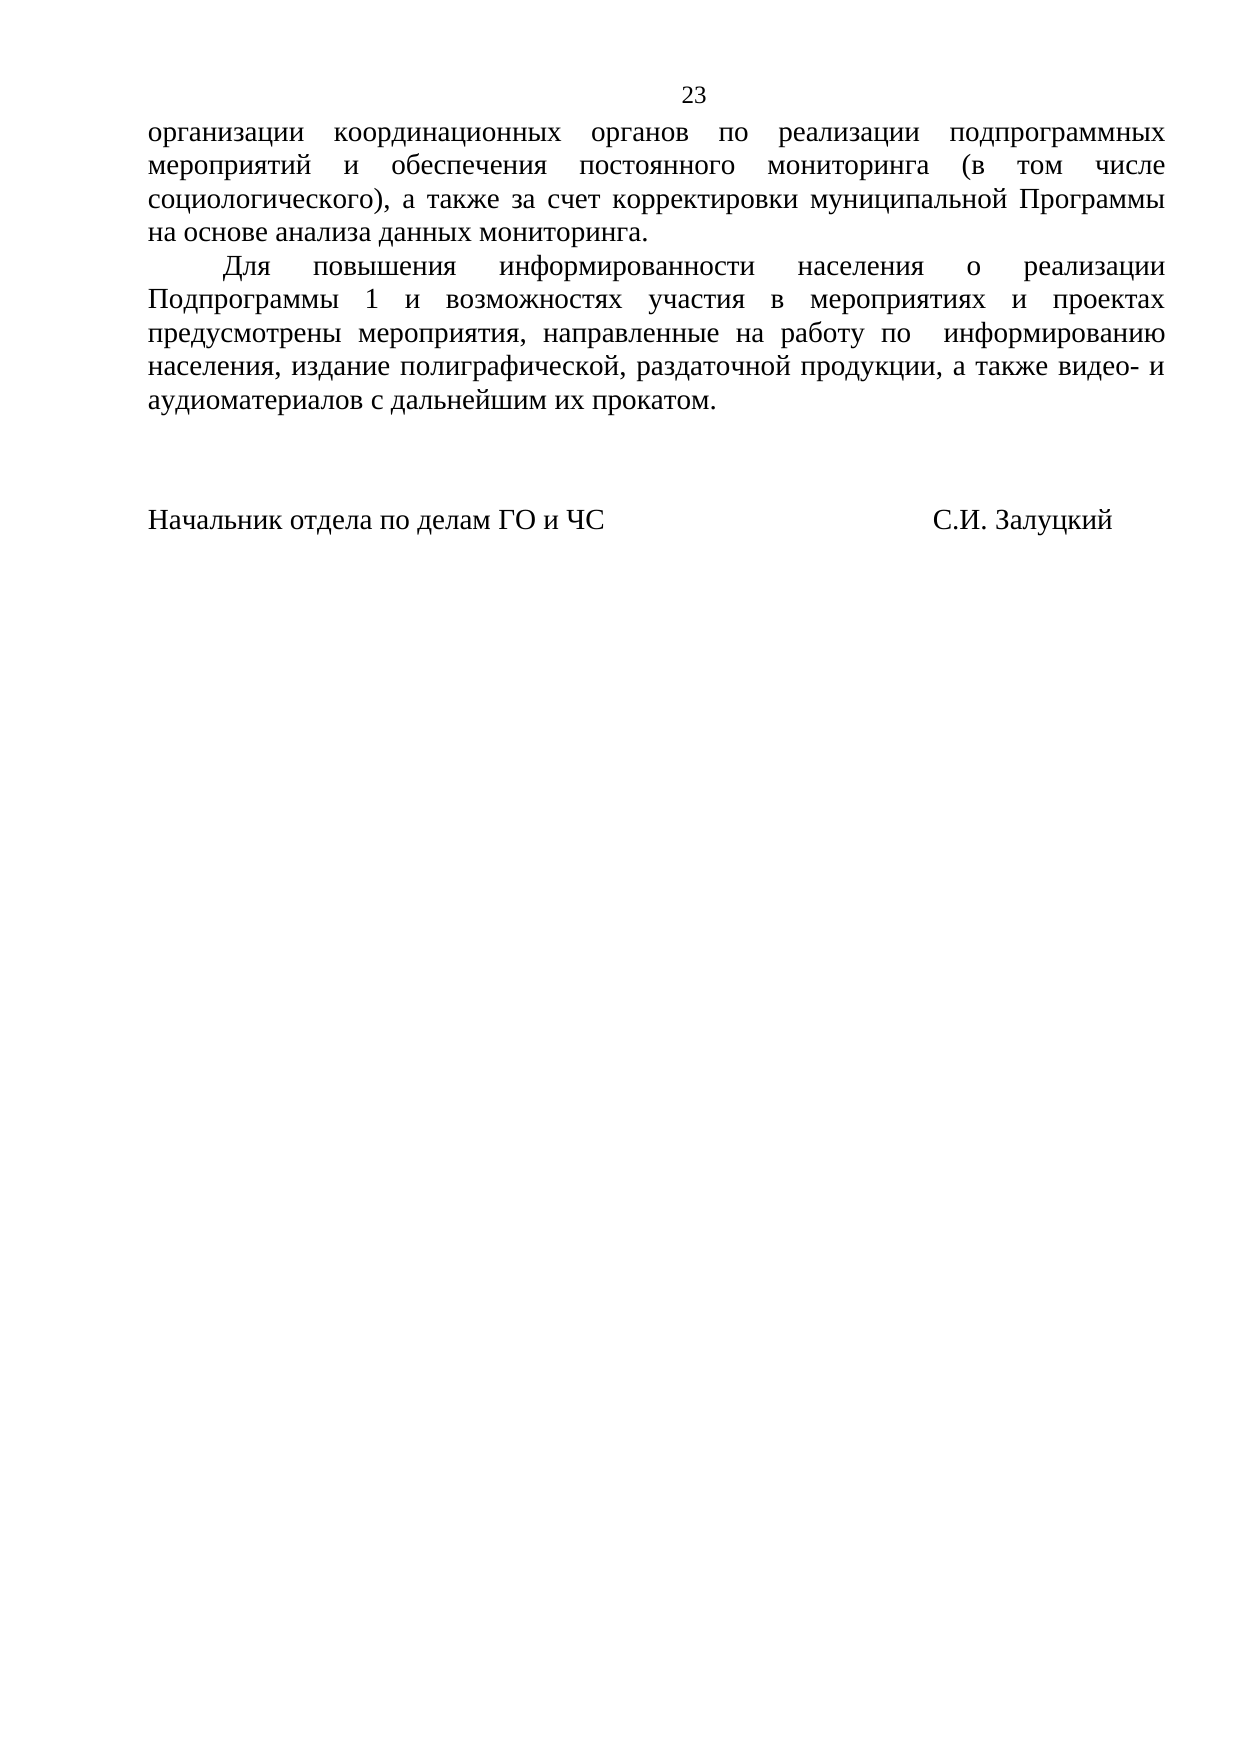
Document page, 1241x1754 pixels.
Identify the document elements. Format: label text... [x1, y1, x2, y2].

text Начальник отдела по делам ГО и ЧС С.И. Залуцкий [148, 502, 1166, 535]
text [148, 114, 1166, 248]
text Для повышения информированности населения о реализации Подпрограммы 1 и возможностях участия в мероприятиях и проектах предусмотрены мероприятия, направленные на работу по информированию населения, издание полиграфической, раздаточной продукции, а также видео- и аудиоматериалов с дальнейшим их прокатом. [148, 248, 1166, 416]
